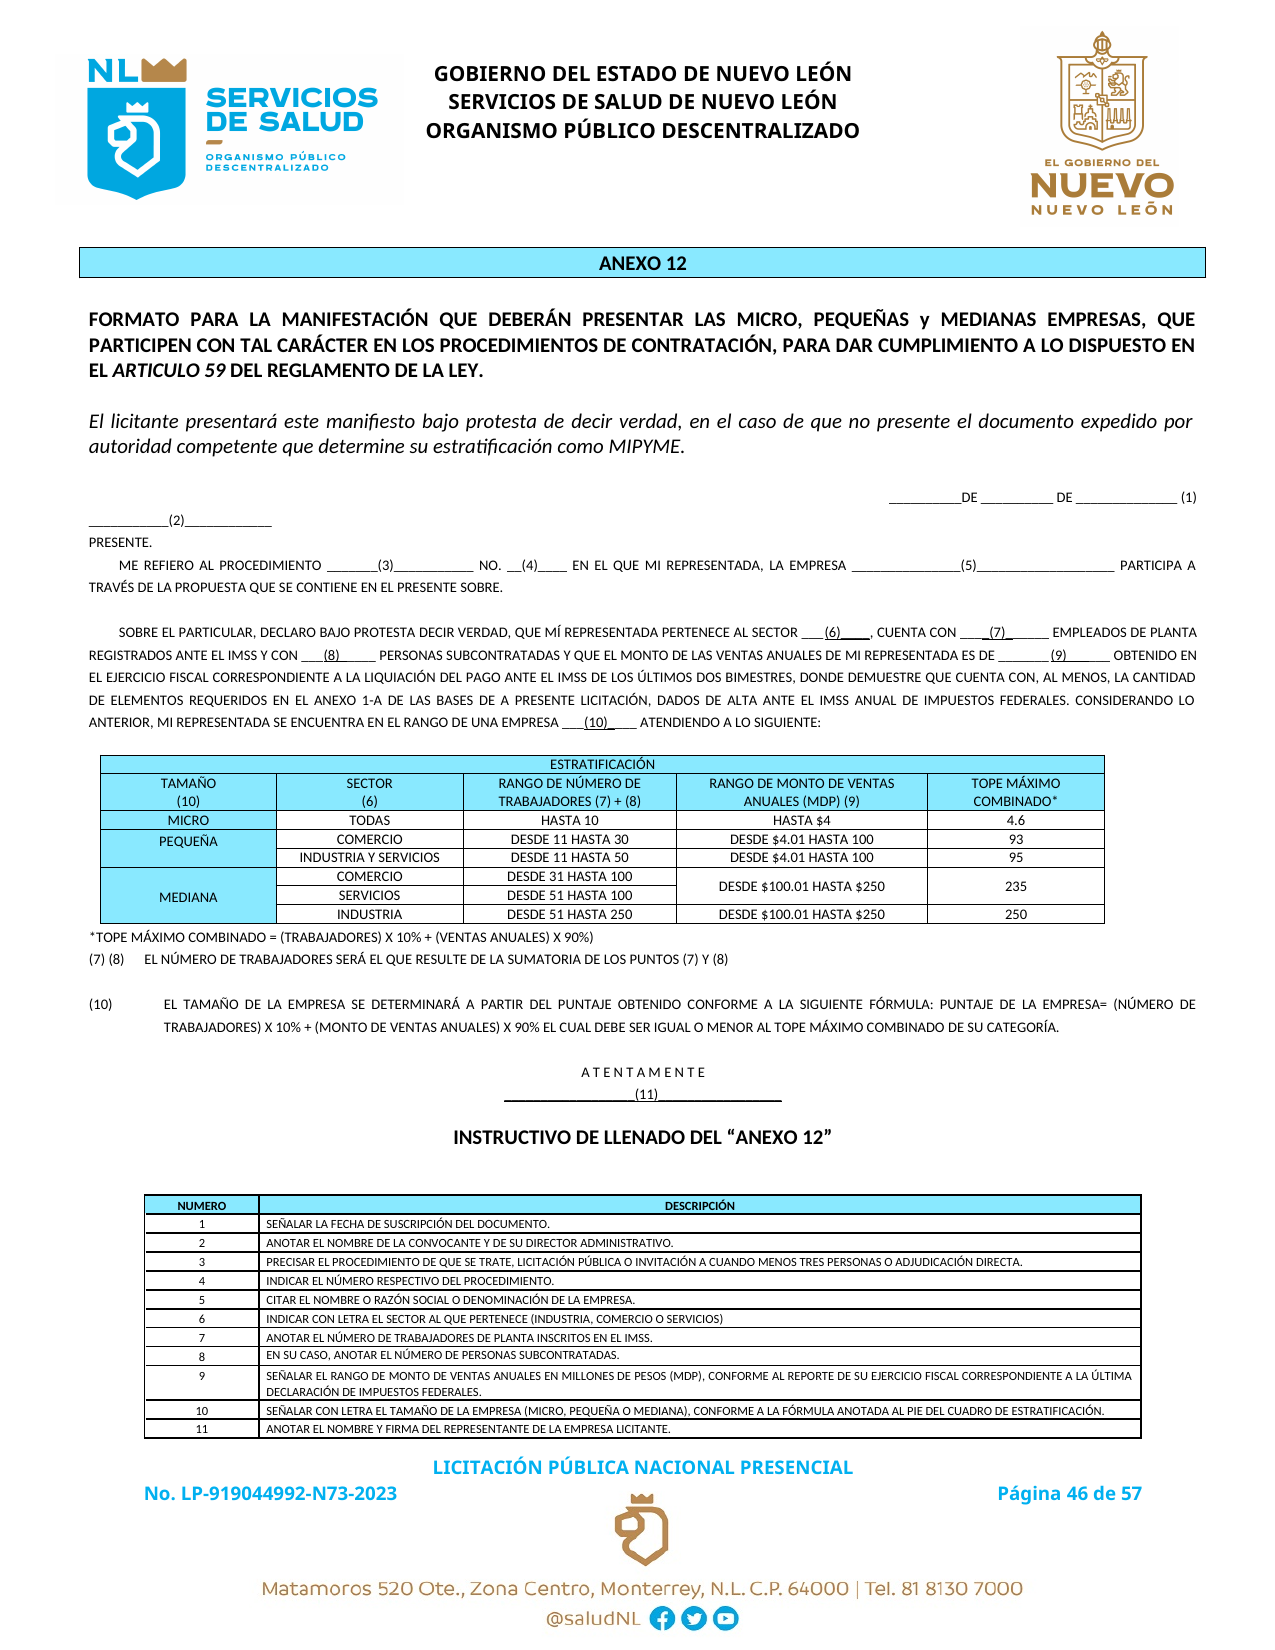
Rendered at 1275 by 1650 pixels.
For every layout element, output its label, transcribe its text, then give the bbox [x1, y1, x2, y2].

list EL TAMAÑO DE LA EMPRESA SE DETERMINARÁ A PARTIR DEL PUNTAJE OBTENIDO CONFORME A LA SIGUIENTE FÓRMULA: PUNTAJE DE LA EMPRESA= (NÚMERO DE TRABAJADORES) X 10% + (MONTO DE VENTAS ANUALES) X 90% EL CUAL DEBE SER IGUAL O MENOR AL TOPE MÁXIMO COMBINADO DE SU CATEGORÍA. [89, 992, 1197, 1037]
table_header ESTRATIFICACIÓN [101, 756, 1104, 773]
picture [1020, 26, 1180, 227]
table_cell SEÑALAR CON LETRA EL TAMAÑO DE LA EMPRESA (MICRO, PEQUEÑA O MEDIANA), CONFORME A LA FÓRMULA ANOTADA AL PIE DEL CUADRO DE ESTRATIFICACIÓN. [260, 1401, 1140, 1418]
table_cell SECTOR (6) [277, 774, 463, 810]
text INSTRUCTIVO DE LLENADO DEL “ANEXO 12” [89, 1127, 1197, 1149]
text ___________(2)____________ PRESENTE. [89, 507, 1197, 552]
table_cell RANGO DE MONTO DE VENTAS ANUALES (MDP) (9) [677, 774, 927, 810]
table_cell 7 [145, 1328, 258, 1346]
table_cell PEQUEÑA [101, 830, 276, 867]
table_cell 11 [145, 1419, 258, 1437]
table_cell MEDIANA [101, 868, 276, 923]
table_cell ANOTAR EL NOMBRE Y FIRMA DEL REPRESENTANTE DE LA EMPRESA LICITANTE. [260, 1420, 1140, 1437]
table_cell DESDE $100.01 HASTA $250 [677, 905, 927, 923]
table_cell TOPE MÁXIMO COMBINADO* [928, 774, 1104, 810]
table_cell PRECISAR EL PROCEDIMIENTO DE QUE SE TRATE, LICITACIÓN PÚBLICA O INVITACIÓN A CUANDO MENOS TRES PERSONAS O ADJUDICACIÓN DIRECTA. [260, 1253, 1140, 1270]
text A T E N T A M E N T E [89, 1059, 1197, 1082]
text FORMATO PARA LA MANIFESTACIÓN QUE DEBERÁN PRESENTAR LAS MICRO, PEQUEÑAS y MEDIANAS EMPRESAS, QUE PARTICIPEN CON TAL CARÁCTER EN LOS PROCEDIMIENTOS DE CONTRATACIÓN, PARA DAR CUMPLIMIENTO A LO DISPUESTO EN EL ARTICULO 59 DEL REGLAMENTO DE LA LEY. [89, 307, 1197, 383]
table_cell 6 [145, 1309, 258, 1327]
table_cell 4.6 [928, 811, 1104, 829]
table_cell HASTA $4 [677, 811, 927, 829]
text El licitante presentará este manifiesto bajo protesta de decir verdad, en el caso de que no presente el documento expedido por autoridad competente que determine su estratificación como MIPYME. [89, 408, 1197, 459]
picture [1, 1476, 1272, 1646]
table_cell INDUSTRIA Y SERVICIOS [277, 849, 463, 867]
table_cell 8 [145, 1347, 258, 1365]
table_cell SEÑALAR EL RANGO DE MONTO DE VENTAS ANUALES EN MILLONES DE PESOS (MDP), CONFORME AL REPORTE DE SU EJERCICIO FISCAL CORRESPONDIENTE A LA ÚLTIMA DECLARACIÓN DE IMPUESTOS FEDERALES. [260, 1366, 1140, 1399]
table_cell COMERCIO [277, 868, 463, 885]
table_cell DESDE 51 HASTA 250 [464, 905, 676, 923]
table_cell 5 [145, 1290, 258, 1308]
table_cell DESDE $100.01 HASTA $250 [677, 868, 927, 904]
table_cell DESDE $4.01 HASTA 100 [677, 849, 927, 867]
text ME REFIERO AL PROCEDIMIENTO _______(3)___________ NO. __(4)____ EN EL QUE MI REPRESENTADA, LA EMPRESA _______________(5)___________________ PARTICIPA A TRAVÉS DE LA PROPUESTA QUE SE CONTIENE EN EL PRESENTE SOBRE. [89, 552, 1197, 597]
table_cell 95 [928, 849, 1104, 867]
table_cell ANOTAR EL NÚMERO DE TRABAJADORES DE PLANTA INSCRITOS EN EL IMSS. [260, 1328, 1140, 1346]
table_cell 235 [928, 868, 1104, 904]
table_cell INDICAR CON LETRA EL SECTOR AL QUE PERTENECE (INDUSTRIA, COMERCIO O SERVICIOS) [260, 1310, 1140, 1327]
text ANEXO 12 [80, 248, 1205, 277]
table_cell SEÑALAR LA FECHA DE SUSCRIPCIÓN DEL DOCUMENTO. [260, 1215, 1140, 1232]
table_header NUMERO [145, 1196, 258, 1213]
table_cell 2 [145, 1233, 258, 1251]
text (7) (8) EL NÚMERO DE TRABAJADORES SERÁ EL QUE RESULTE DE LA SUMATORIA DE LOS PUNTOS (7) Y (8) [89, 947, 1197, 969]
text SOBRE EL PARTICULAR, DECLARO BAJO PROTESTA DECIR VERDAD, QUE MÍ REPRESENTADA PERTENECE AL SECTOR ___(6)____, CUENTA CON ____(7)______ EMPLEADOS DE PLANTA REGISTRADOS ANTE EL IMSS Y CON ___(8)_____ PERSONAS SUBCONTRATADAS Y QUE EL MONTO DE LAS VENTAS ANUALES DE MI REPRESENTADA ES DE _______(9)______ OBTENIDO EN EL EJERCICIO FISCAL CORRESPONDIENTE A LA LIQUIACIÓN DEL PAGO ANTE EL IMSS DE LOS ÚLTIMOS DOS BIMESTRES, DONDE DEMUESTRE QUE CUENTA CON, AL MENOS, LA CANTIDAD DE ELEMENTOS REQUERIDOS EN EL ANEXO 1-A DE LAS BASES DE A PRESENTE LICITACIÓN, DADOS DE ALTA ANTE EL IMSS ANUAL DE IMPUESTOS FEDERALES. CONSIDERANDO LO ANTERIOR, MI REPRESENTADA SE ENCUENTRA EN EL RANGO DE UNA EMPRESA ___(10)____ ATENDIENDO A LO SIGUIENTE: [89, 619, 1197, 732]
table_cell 93 [928, 830, 1104, 848]
table_cell 1 [145, 1214, 258, 1232]
table_cell 250 [928, 905, 1104, 923]
table_cell EN SU CASO, ANOTAR EL NÚMERO DE PERSONAS SUBCONTRATADAS. [260, 1347, 1140, 1365]
table_cell DESDE 11 HASTA 30 [464, 830, 676, 848]
table_cell SERVICIOS [277, 886, 463, 904]
table_cell RANGO DE NÚMERO DE TRABAJADORES (7) + (8) [464, 774, 676, 810]
text __________________(11)_________________ [89, 1082, 1197, 1104]
table_cell TAMAÑO (10) [101, 774, 276, 810]
table_cell ANOTAR EL NOMBRE DE LA CONVOCANTE Y DE SU DIRECTOR ADMINISTRATIVO. [260, 1234, 1140, 1251]
table_cell DESDE $4.01 HASTA 100 [677, 830, 927, 848]
table_cell MICRO [101, 811, 276, 829]
table_cell COMERCIO [277, 830, 463, 848]
table_cell DESDE 51 HASTA 100 [464, 886, 676, 904]
table_cell DESDE 11 HASTA 50 [464, 849, 676, 867]
table_header DESCRIPCIÓN [260, 1196, 1140, 1213]
picture [54, 54, 404, 205]
table_cell INDICAR EL NÚMERO RESPECTIVO DEL PROCEDIMIENTO. [260, 1272, 1140, 1289]
table_cell INDUSTRIA [277, 905, 463, 923]
table_cell TODAS [277, 811, 463, 829]
table_cell DESDE 31 HASTA 100 [464, 868, 676, 885]
table_cell 10 [145, 1400, 258, 1418]
table_cell 4 [145, 1271, 258, 1289]
text __________DE __________ DE ______________ (1) [89, 484, 1197, 507]
table_cell 9 [145, 1366, 258, 1399]
table_cell HASTA 10 [464, 811, 676, 829]
text *TOPE MÁXIMO COMBINADO = (TRABAJADORES) X 10% + (VENTAS ANUALES) X 90%) [89, 924, 1197, 947]
table_cell 3 [145, 1252, 258, 1270]
table_cell CITAR EL NOMBRE O RAZÓN SOCIAL O DENOMINACIÓN DE LA EMPRESA. [260, 1291, 1140, 1308]
